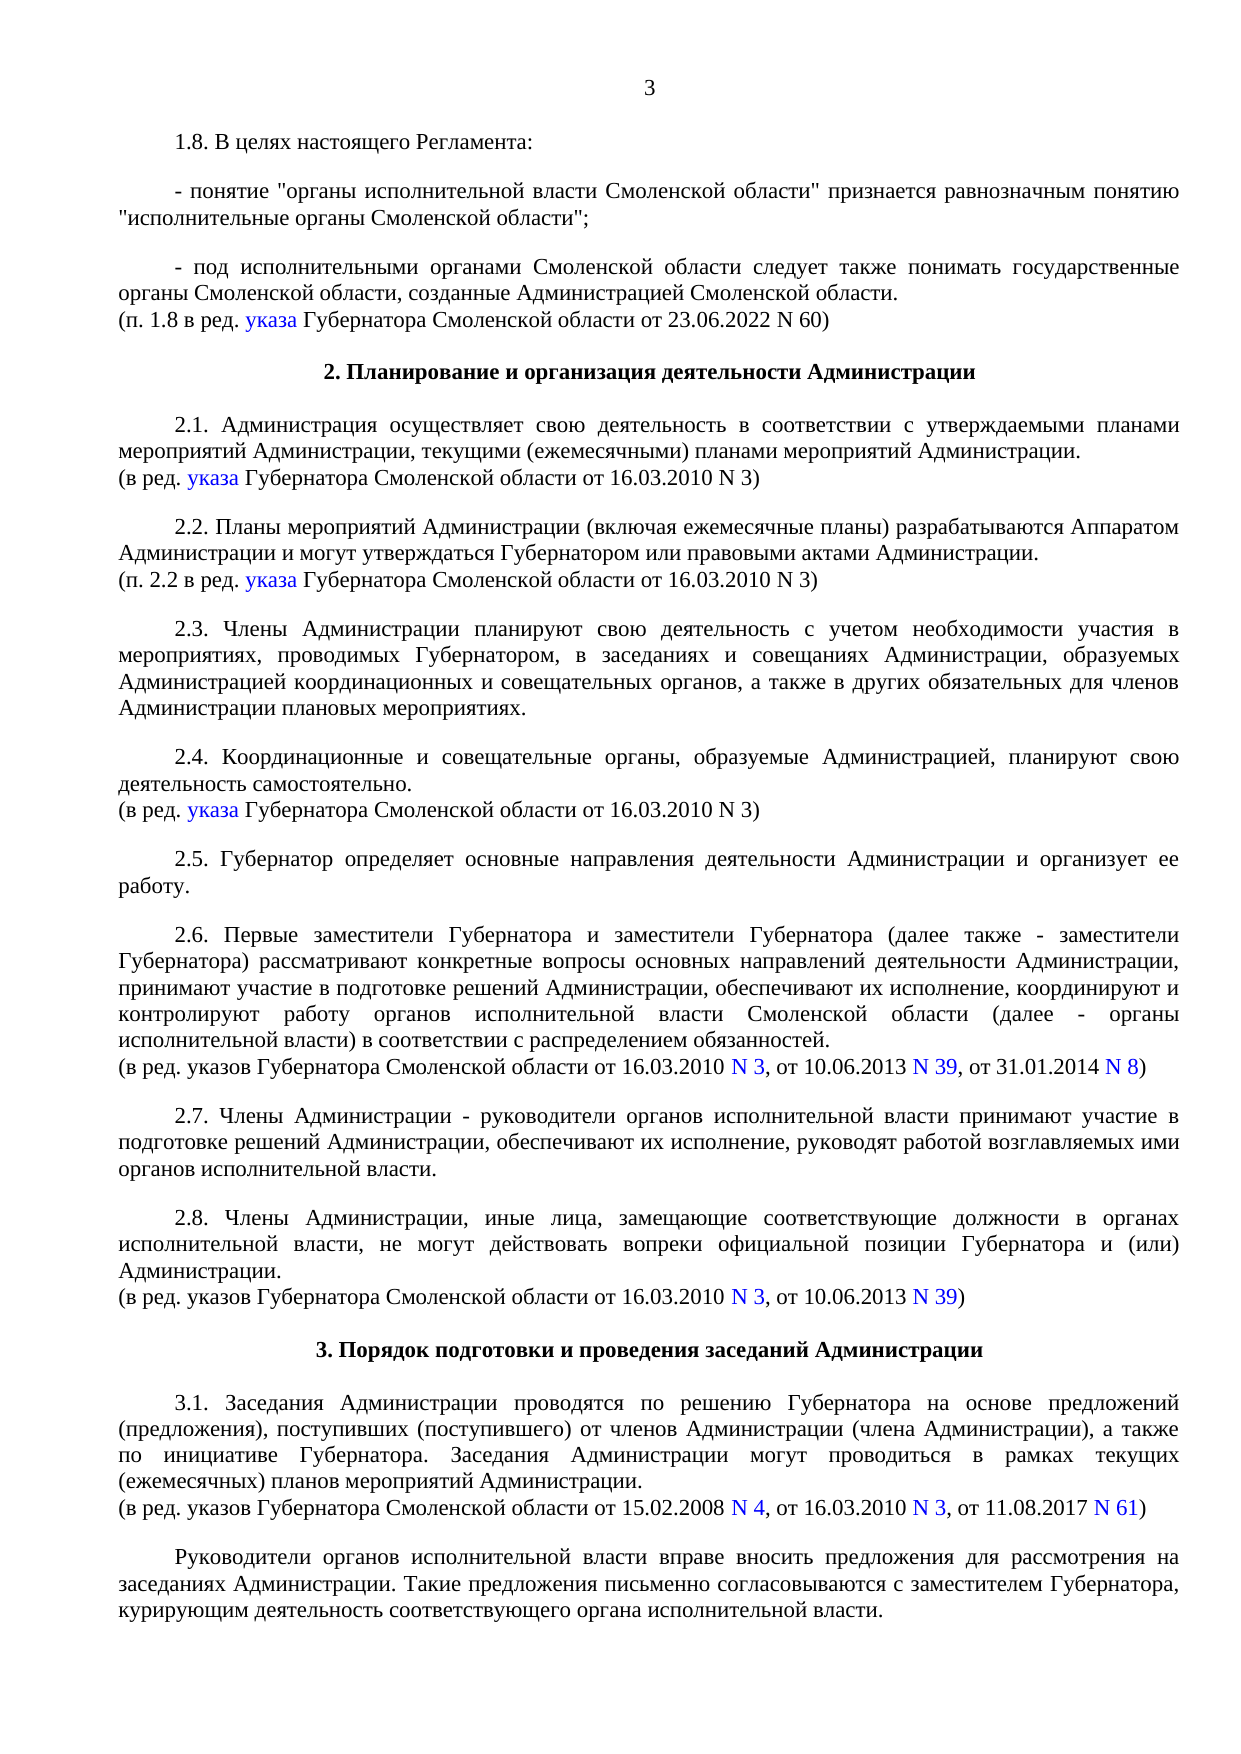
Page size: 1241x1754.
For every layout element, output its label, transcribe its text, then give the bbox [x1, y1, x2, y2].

text 2.6. Первые заместители Губернатора и заместители Губернатора (далее также - заместители Губернатора) рассматривают конкретные вопросы основных направлений деятельности Администрации, принимают участие в подготовке решений Администрации, обеспечивают их исполнение, координируют и контролируют работу органов исполнительной власти Смоленской области (далее - органы исполнительной власти) в соответствии с распределением обязанностей. [118, 921, 1181, 1053]
text 2.2. Планы мероприятий Администрации (включая ежемесячные планы) разрабатываются Аппаратом Администрации и могут утверждаться Губернатором или правовыми актами Администрации. [118, 513, 1181, 566]
text - понятие "органы исполнительной власти Смоленской области" признается равнозначным понятию "исполнительные органы Смоленской области"; [118, 177, 1181, 230]
title 3. Порядок подготовки и проведения заседаний Администрации [118, 1336, 1181, 1362]
text 2.1. Администрация осуществляет свою деятельность в соответствии с утверждаемыми планами мероприятий Администрации, текущими (ежемесячными) планами мероприятий Администрации. [118, 411, 1181, 464]
text 2.4. Координационные и совещательные органы, образуемые Администрацией, планируют свою деятельность самостоятельно. [118, 743, 1181, 796]
text (п. 1.8 в ред. указа Губернатора Смоленской области от 23.06.2022 N 60) [118, 306, 1181, 332]
text (п. 2.2 в ред. указа Губернатора Смоленской области от 16.03.2010 N 3) [118, 566, 1181, 592]
text Руководители органов исполнительной власти вправе вносить предложения для рассмотрения на заседаниях Администрации. Такие предложения письменно согласовываются с заместителем Губернатора, курирующим деятельность соответствующего органа исполнительной власти. [118, 1543, 1181, 1622]
text 2.7. Члены Администрации - руководители органов исполнительной власти принимают участие в подготовке решений Администрации, обеспечивают их исполнение, руководят работой возглавляемых ими органов исполнительной власти. [118, 1102, 1181, 1181]
text - под исполнительными органами Смоленской области следует также понимать государственные органы Смоленской области, созданные Администрацией Смоленской области. [118, 253, 1181, 306]
text (в ред. указов Губернатора Смоленской области от 15.02.2008 N 4, от 16.03.2010 N 3, от 11.08.2017 N 61) [118, 1494, 1181, 1520]
text 2.5. Губернатор определяет основные направления деятельности Администрации и организует ее работу. [118, 845, 1181, 898]
text (в ред. указов Губернатора Смоленской области от 16.03.2010 N 3, от 10.06.2013 N 39, от 31.01.2014 N 8) [118, 1053, 1181, 1079]
text (в ред. указа Губернатора Смоленской области от 16.03.2010 N 3) [118, 464, 1181, 490]
text 2.3. Члены Администрации планируют свою деятельность с учетом необходимости участия в мероприятиях, проводимых Губернатором, в заседаниях и совещаниях Администрации, образуемых Администрацией координационных и совещательных органов, а также в других обязательных для членов Администрации плановых мероприятиях. [118, 615, 1181, 721]
title 2. Планирование и организация деятельности Администрации [118, 358, 1181, 385]
text (в ред. указов Губернатора Смоленской области от 16.03.2010 N 3, от 10.06.2013 N 39) [118, 1283, 1181, 1309]
text (в ред. указа Губернатора Смоленской области от 16.03.2010 N 3) [118, 796, 1181, 822]
text 3.1. Заседания Администрации проводятся по решению Губернатора на основе предложений (предложения), поступивших (поступившего) от членов Администрации (члена Администрации), а также по инициативе Губернатора. Заседания Администрации могут проводиться в рамках текущих (ежемесячных) планов мероприятий Администрации. [118, 1388, 1181, 1494]
text 1.8. В целях настоящего Регламента: [118, 128, 1181, 154]
text 2.8. Члены Администрации, иные лица, замещающие соответствующие должности в органах исполнительной власти, не могут действовать вопреки официальной позиции Губернатора и (или) Администрации. [118, 1204, 1181, 1283]
